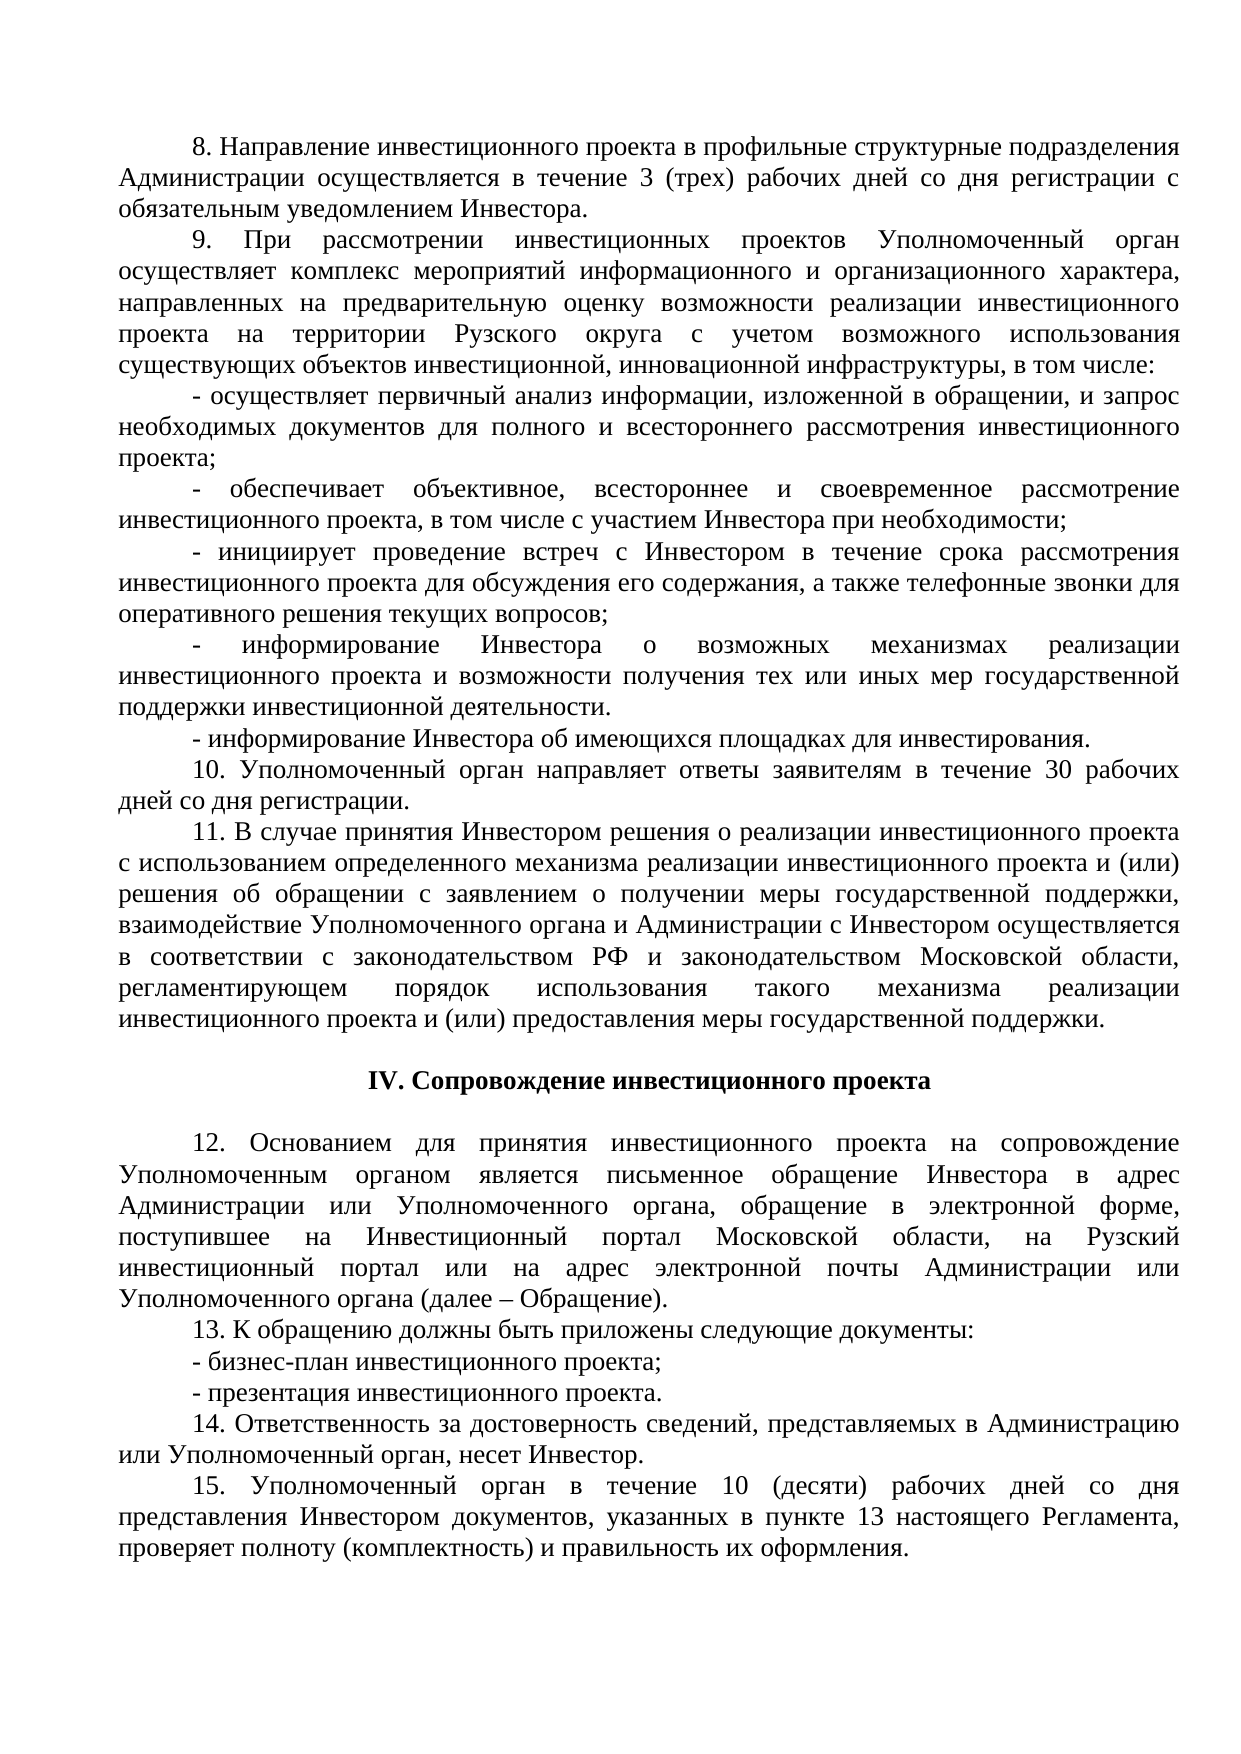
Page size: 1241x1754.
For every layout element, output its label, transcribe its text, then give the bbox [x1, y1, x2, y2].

text 15. Уполномоченный орган в течение 10 (десяти) рабочих дней со дня представления Инвестором документов, указанных в пункте 13 настоящего Регламента, проверяет полноту (комплектность) и правильность их оформления. [118, 1469, 1181, 1563]
text - обеспечивает объективное, всестороннее и своевременное рассмотрение инвестиционного проекта, в том числе с участием Инвестора при необходимости; [118, 472, 1181, 535]
text - бизнес-план инвестиционного проекта; [118, 1344, 1181, 1376]
text - информирование Инвестора об имеющихся площадках для инвестирования. [118, 722, 1181, 753]
text - инициирует проведение встреч с Инвестором в течение срока рассмотрения инвестиционного проекта для обсуждения его содержания, а также телефонные звонки для оперативного решения текущих вопросов; [118, 535, 1181, 628]
text - осуществляет первичный анализ информации, изложенной в обращении, и запрос необходимых документов для полного и всестороннего рассмотрения инвестиционного проекта; [118, 379, 1181, 472]
text - информирование Инвестора о возможных механизмах реализации инвестиционного проекта и возможности получения тех или иных мер государственной поддержки инвестиционной деятельности. [118, 628, 1181, 722]
text 10. Уполномоченный орган направляет ответы заявителям в течение 30 рабочих дней со дня регистрации. [118, 753, 1181, 815]
text 8. Направление инвестиционного проекта в профильные структурные подразделения Администрации осуществляется в течение 3 (трех) рабочих дней со дня регистрации с обязательным уведомлением Инвестора. [118, 130, 1181, 223]
text IV. Сопровождение инвестиционного проекта [118, 1064, 1181, 1095]
text 14. Ответственность за достоверность сведений, представляемых в Администрацию или Уполномоченный орган, несет Инвестор. [118, 1407, 1181, 1469]
text 12. Основанием для принятия инвестиционного проекта на сопровождение Уполномоченным органом является письменное обращение Инвестора в адрес Администрации или Уполномоченного органа, обращение в электронной форме, поступившее на Инвестиционный портал Московской области, на Рузский инвестиционный портал или на адрес электронной почты Администрации или Уполномоченного органа (далее – Обращение). [118, 1127, 1181, 1313]
text 13. К обращению должны быть приложены следующие документы: [118, 1313, 1181, 1344]
text 11. В случае принятия Инвестором решения о реализации инвестиционного проекта с использованием определенного механизма реализации инвестиционного проекта и (или) решения об обращении с заявлением о получении меры государственной поддержки, взаимодействие Уполномоченного органа и Администрации с Инвестором осуществляется в соответствии с законодательством РФ и законодательством Московской области, регламентирующем порядок использования такого механизма реализации инвестиционного проекта и (или) предоставления меры государственной поддержки. [118, 815, 1181, 1033]
text 9. При рассмотрении инвестиционных проектов Уполномоченный орган осуществляет комплекс мероприятий информационного и организационного характера, направленных на предварительную оценку возможности реализации инвестиционного проекта на территории Рузского округа с учетом возможного использования существующих объектов инвестиционной, инновационной инфраструктуры, в том числе: [118, 223, 1181, 379]
text - презентация инвестиционного проекта. [118, 1376, 1181, 1407]
